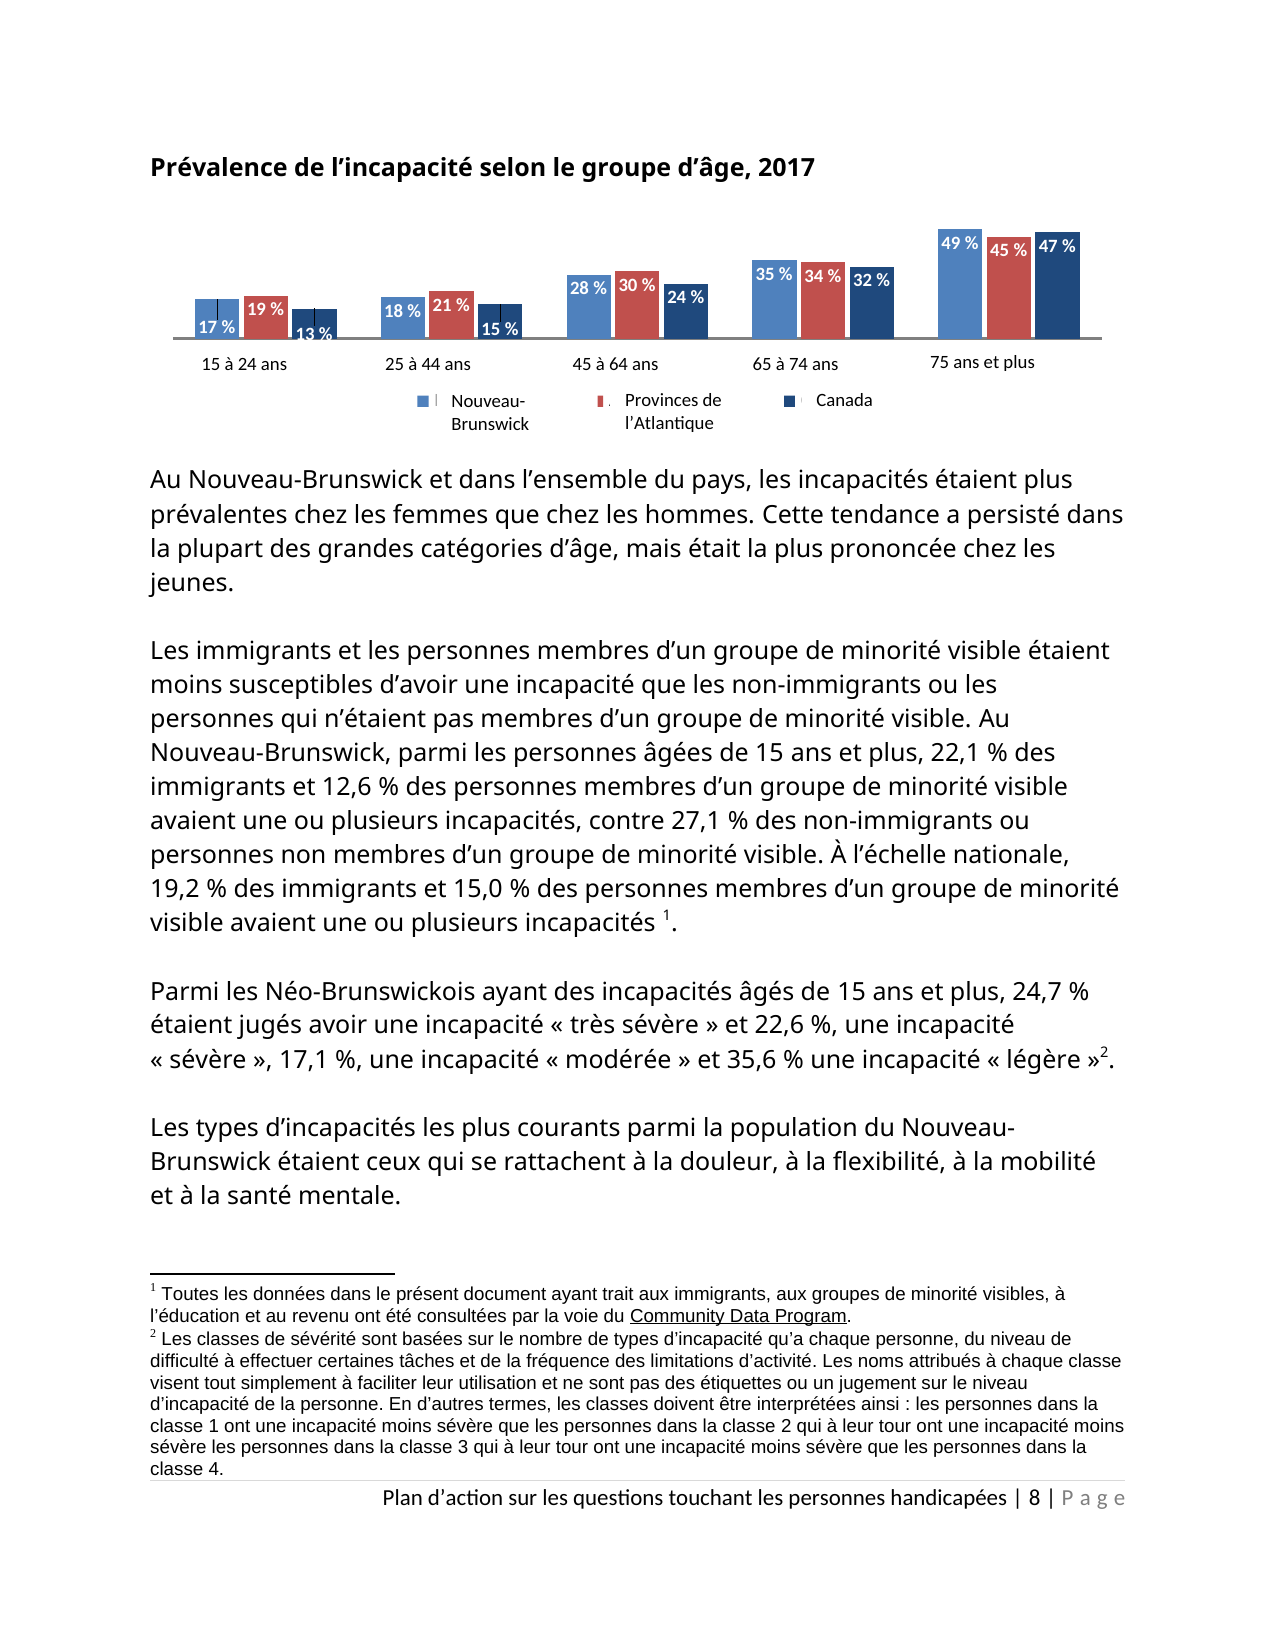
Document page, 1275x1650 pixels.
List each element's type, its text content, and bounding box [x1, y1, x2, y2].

text Au Nouveau-Brunswick et dans l’ensemble du pays, les incapacités étaient plus prévalentes chez les femmes que chez les hommes. Cette tendance a persisté dans la plupart des grandes catégories d’âge, mais était la plus prononcée chez les jeunes. [150, 462, 1125, 598]
text Parmi les Néo-Brunswickois ayant des incapacités âgés de 15 ans et plus, 24,7 % étaient jugés avoir une incapacité « très sévère » et 22,6 %, une incapacité « sévère », 17,1 %, une incapacité « modérée » et 35,6 % une incapacité « légère ». [150, 973, 1125, 1075]
text Les immigrants et les personnes membres d’un groupe de minorité visible étaient moins susceptibles d’avoir une incapacité que les non-immigrants ou les personnes qui n’étaient pas membres d’un groupe de minorité visible. Au Nouveau-Brunswick, parmi les personnes âgées de 15 ans et plus, 22,1 % des immigrants et 12,6 % des personnes membres d’un groupe de minorité visible avaient une ou plusieurs incapacités, contre 27,1 % des non-immigrants ou personnes non membres d’un groupe de minorité visible. À l’échelle nationale, 19,2 % des immigrants et 15,0 % des personnes membres d’un groupe de minorité visible avaient une ou plusieurs incapacités . [150, 632, 1125, 939]
text Prévalence de l’incapacité selon le groupe d’âge, 2017 [150, 150, 1125, 184]
text Les types d’incapacités les plus courants parmi la population du Nouveau-Brunswick étaient ceux qui se rattachent à la douleur, à la flexibilité, à la mobilité et à la santé mentale. [150, 1109, 1125, 1212]
